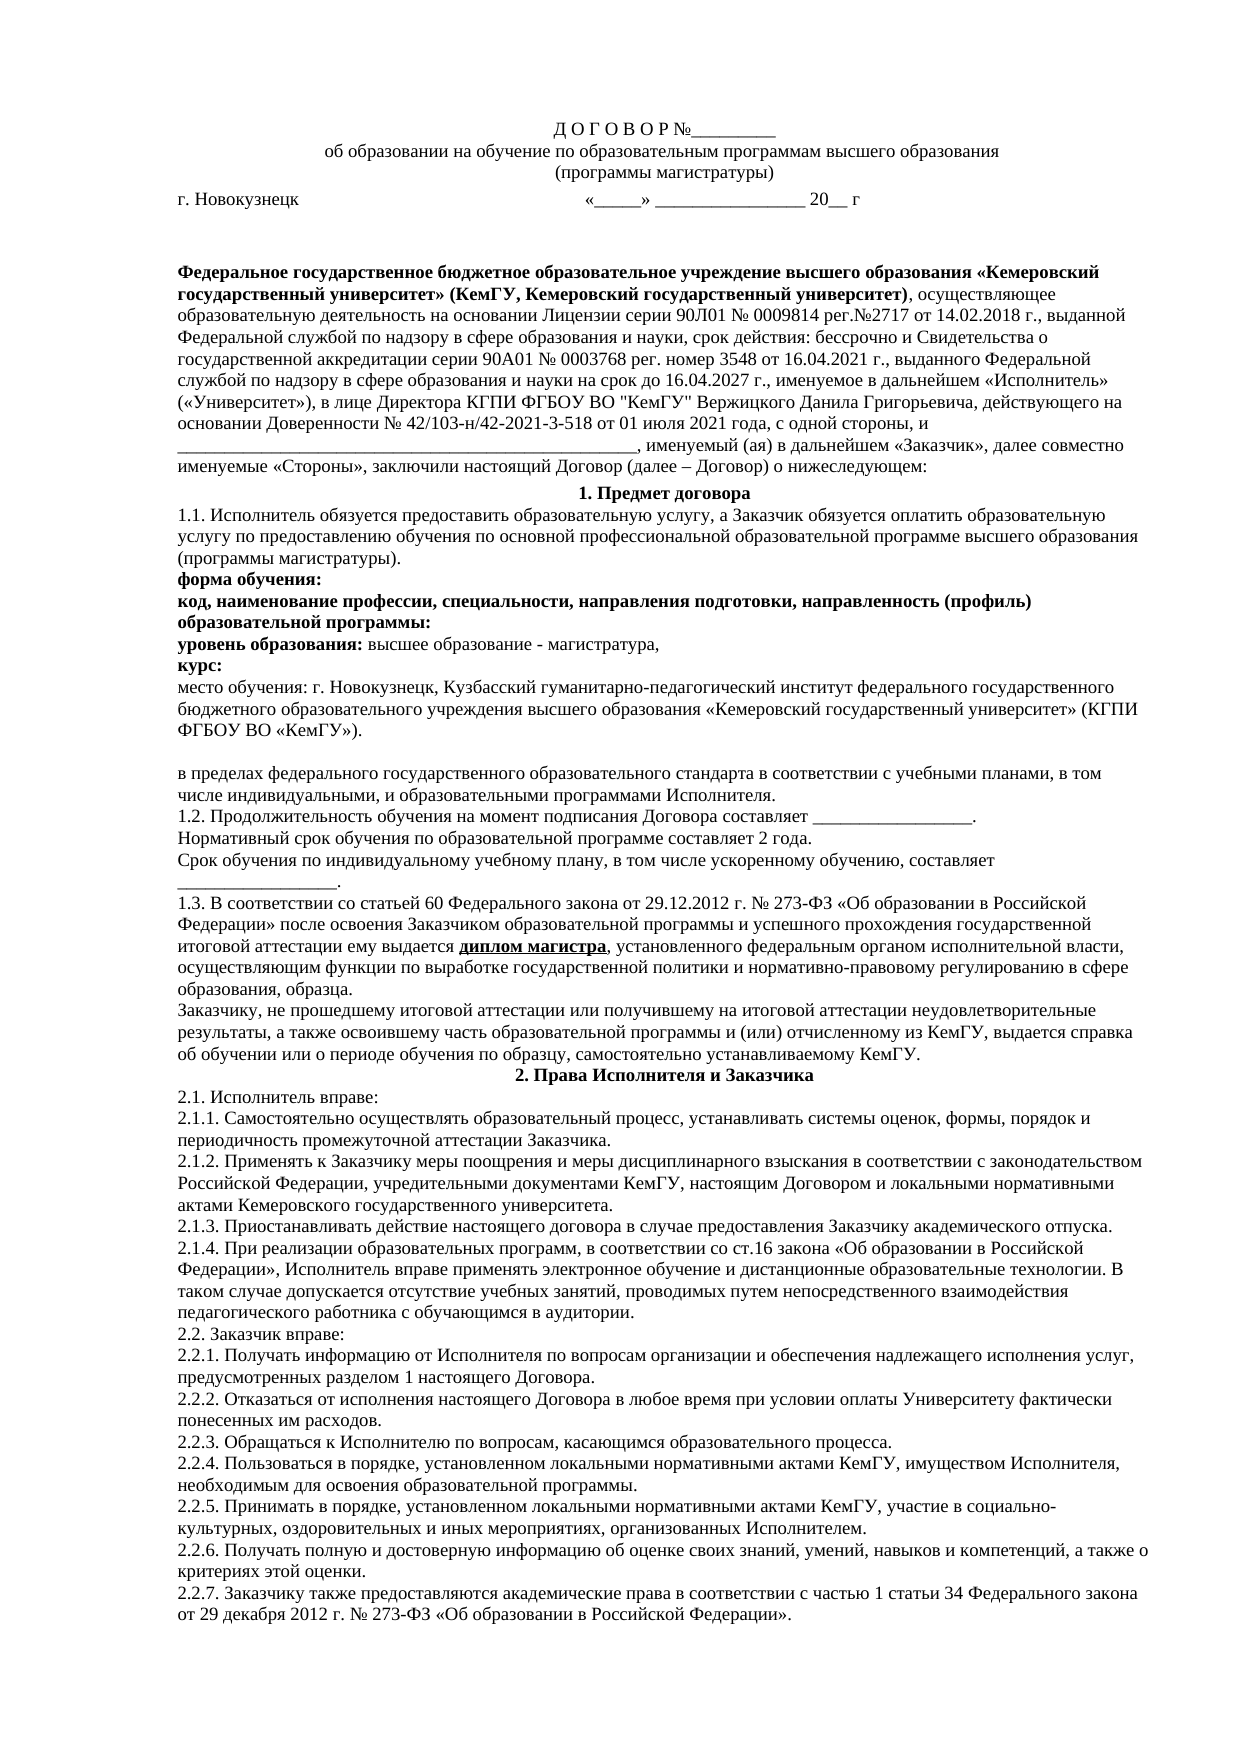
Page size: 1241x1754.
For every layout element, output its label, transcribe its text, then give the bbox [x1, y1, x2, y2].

text Федеральное государственное бюджетное образовательное учреждение высшего образования «Кемеровский государственный университет» (КемГУ, Кемеровский государственный университет), осуществляющее образовательную деятельность на основании Лицензии серии 90Л01 № 0009814 рег.№2717 от 14.02.2018 г., выданной Федеральной службой по надзору в сфере образования и науки, срок действия: бессрочно и Свидетельства о государственной аккредитации серии 90А01 № 0003768 рег. номер 3548 от 16.04.2021 г., выданного Федеральной службой по надзору в сфере образования и науки на срок до 16.04.2027 г., именуемое в дальнейшем «Исполнитель» («Университет»), в лице Директора КГПИ ФГБОУ ВО "КемГУ" Вержицкого Данила Григорьевича, действующего на основании Доверенности № 42/103-н/42-2021-3-518 от 01 июля 2021 года, с одной стороны, и _________________________________________________, именуемый (ая) в дальнейшем «Заказчик», далее совместно именуемые «Стороны», заключили настоящий Договор (далее – Договор) о нижеследующем: [177, 261, 1152, 477]
text 2. Права Исполнителя и Заказчика [177, 1064, 1152, 1086]
text Д О Г О В О Р №_________ об образовании на обучение по образовательным программам высшего образования (программы магистратуры) [177, 118, 1152, 183]
text 1.1. Исполнитель обязуется предоставить образовательную услугу, а Заказчик обязуется оплатить образовательную услугу по предоставлению обучения по основной профессиональной образовательной программе высшего образования (программы магистратуры). форма обучения: код, наименование профессии, специальности, направления подготовки, направленность (профиль) образовательной программы: уровень образования: высшее образование - магистратура, курс: место обучения: г. Новокузнецк, Кузбасский гуманитарно-педагогический институт федерального государственного бюджетного образовательного учреждения высшего образования «Кемеровский государственный университет» (КГПИ ФГБОУ ВО «КемГУ»). в пределах федерального государственного образовательного стандарта в соответствии с учебными планами, в том числе индивидуальными, и образовательными программами Исполнителя. 1.2. Продолжительность обучения на момент подписания Договора составляет _________________. Нормативный срок обучения по образовательной программе составляет 2 года. Срок обучения по индивидуальному учебному плану, в том числе ускоренному обучению, составляет _________________. 1.3. В соответствии со статьей 60 Федерального закона от 29.12.2012 г. № 273-ФЗ «Об образовании в Российской Федерации» после освоения Заказчиком образовательной программы и успешного прохождения государственной итоговой аттестации ему выдается диплом магистра, установленного федеральным органом исполнительной власти, осуществляющим функции по выработке государственной политики и нормативно-правовому регулированию в сфере образования, образца. Заказчику, не прошедшему итоговой аттестации или получившему на итоговой аттестации неудовлетворительные результаты, а также освоившему часть образовательной программы и (или) отчисленному из КемГУ, выдается справка об обучении или о периоде обучения по образцу, самостоятельно устанавливаемому КемГУ. [177, 503, 1152, 1064]
text г. Новокузнецк «_____» ________________ 20__ г [177, 188, 1152, 209]
text 1. Предмет договора [177, 482, 1152, 503]
